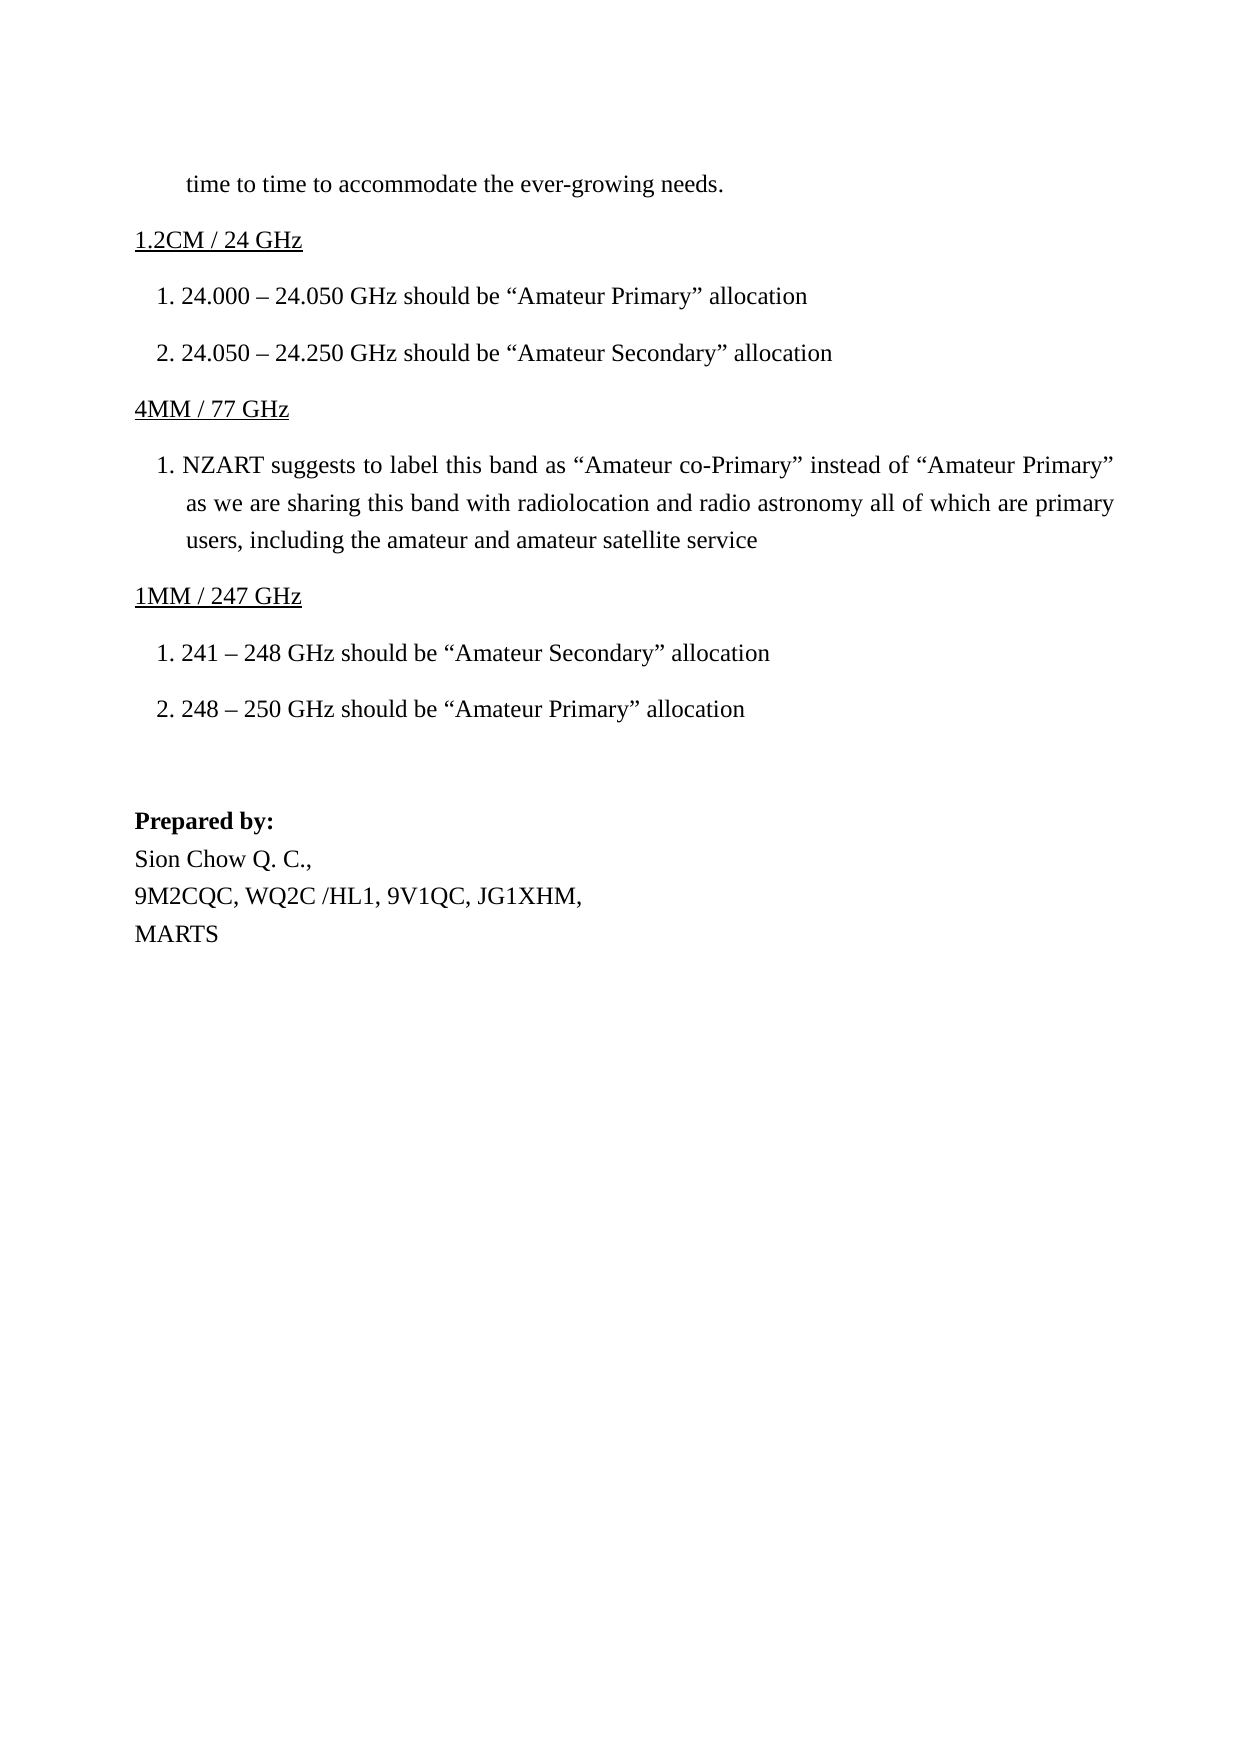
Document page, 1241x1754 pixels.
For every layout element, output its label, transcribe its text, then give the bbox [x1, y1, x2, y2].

text 1.2CM / 24 GHz [134, 221, 1116, 258]
text 1. NZART suggests to label this band as “Amateur co-Primary” instead of “Amateur Primary” as we are sharing this band with radiolocation and radio astronomy all of which are primary users, including the amateur and amateur satellite service [156, 446, 1116, 558]
text 1MM / 247 GHz [134, 577, 1116, 614]
text 2. 24.050 – 24.250 GHz should be “Amateur Secondary” allocation [156, 333, 1116, 371]
text Sion Chow Q. C., [134, 839, 1116, 877]
text 1. 241 – 248 GHz should be “Amateur Secondary” allocation [156, 633, 1116, 671]
text 9M2CQC, WQ2C /HL1, 9V1QC, JG1XHM, [134, 877, 1116, 914]
text Prepared by: [134, 802, 1116, 839]
text 1. 24.000 – 24.050 GHz should be “Amateur Primary” allocation [156, 277, 1116, 314]
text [156, 164, 1116, 202]
text 2. 248 – 250 GHz should be “Amateur Primary” allocation [156, 689, 1116, 727]
text MARTS [134, 914, 1116, 952]
text 4MM / 77 GHz [134, 389, 1116, 427]
